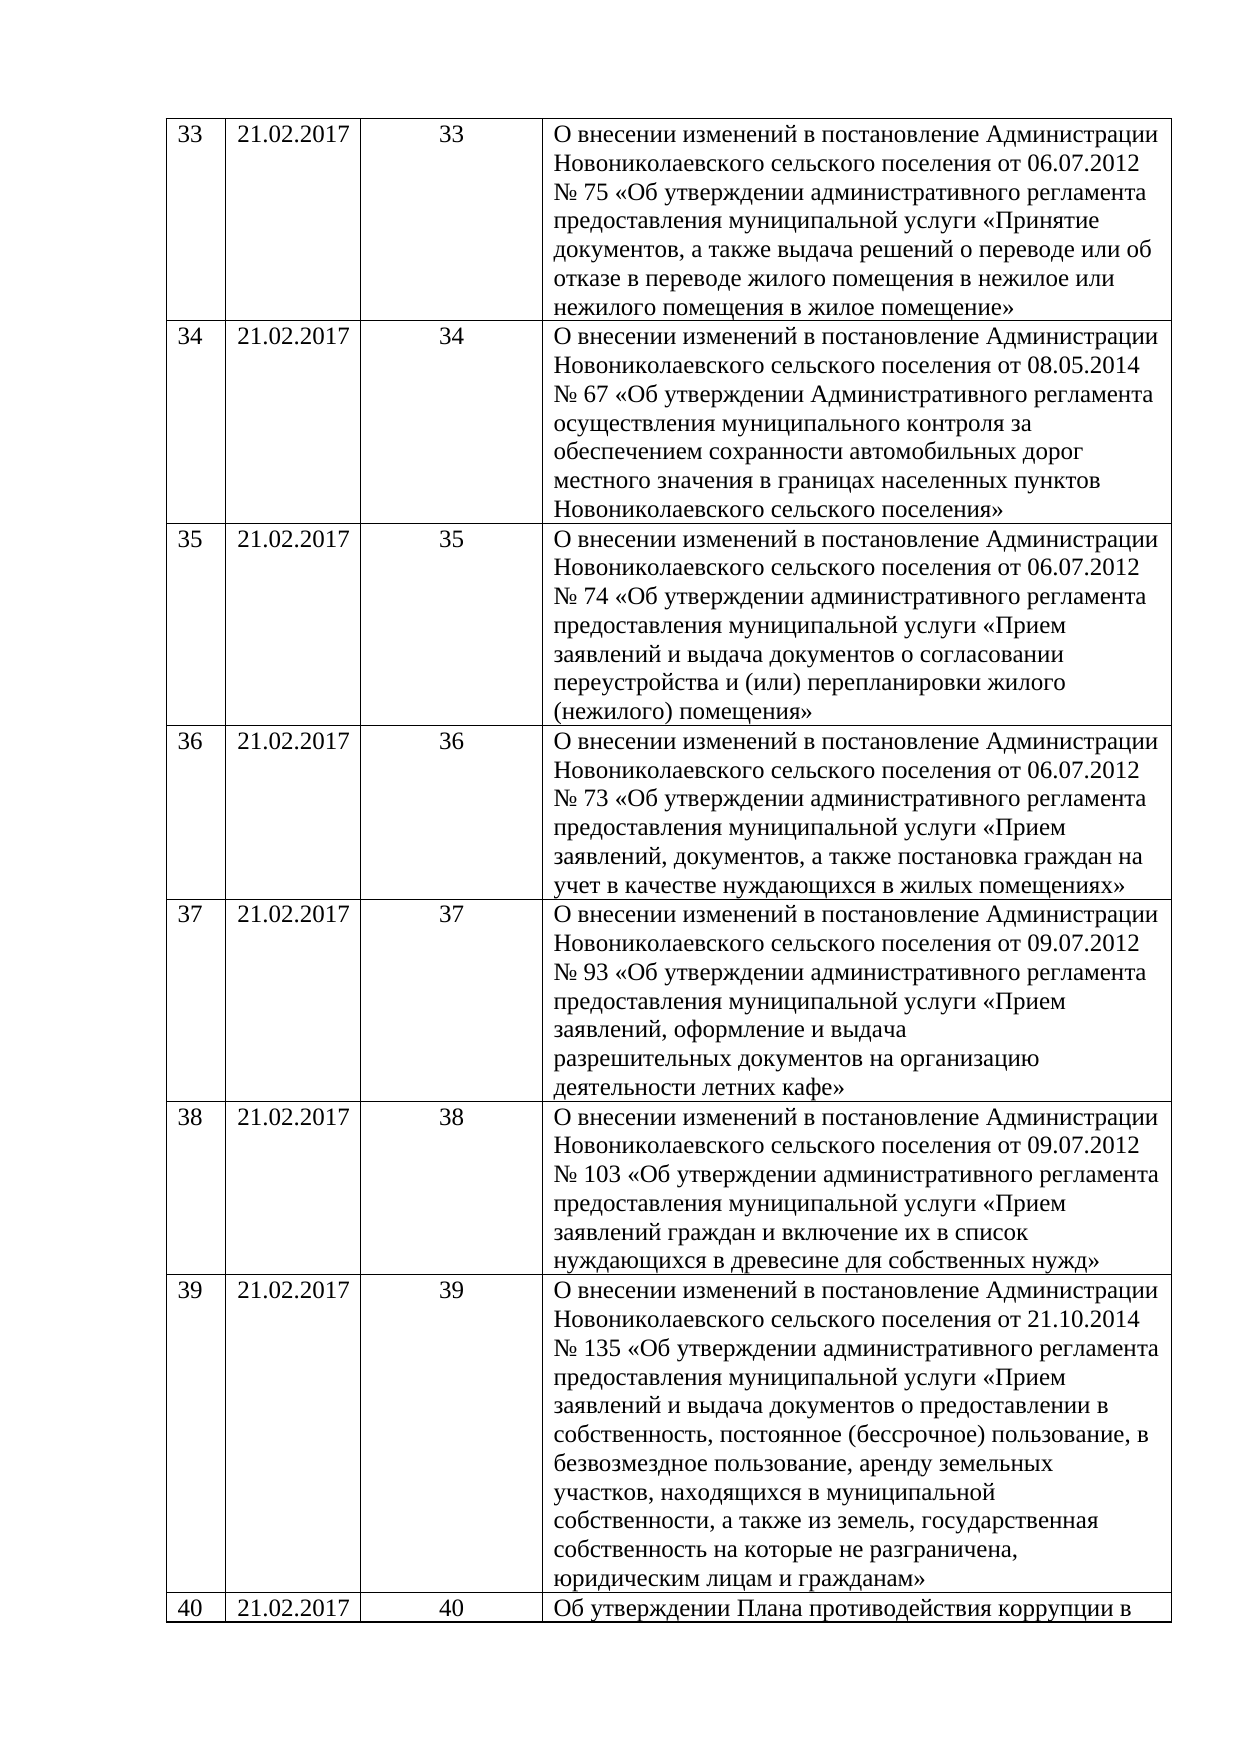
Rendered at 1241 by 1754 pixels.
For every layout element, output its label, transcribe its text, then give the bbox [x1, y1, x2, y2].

table_cell 21.02.2017 [226, 1275, 360, 1592]
table_cell 21.02.2017 [226, 524, 360, 725]
table_cell О внесении изменений в постановление Администрации Новониколаевского сельского поселения от 08.05.2014 № 67 «Об утверждении Административного регламента осуществления муниципального контроля за обеспечением сохранности автомобильных дорог местного значения в границах населенных пунктов Новониколаевского сельского поселения» [543, 321, 1171, 523]
table_cell 35 [361, 524, 542, 725]
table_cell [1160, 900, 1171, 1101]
table_cell 36 [361, 726, 542, 898]
table_cell О внесении изменений в постановление Администрации Новониколаевского сельского поселения от 06.07.2012 № 74 «Об утверждении административного регламента предоставления муниципальной услуги «Прием заявлений и выдача документов о согласовании переустройства и (или) перепланировки жилого (нежилого) помещения» [543, 524, 1171, 725]
table_cell 39 [167, 1275, 225, 1592]
table_cell О внесении изменений в постановление Администрации Новониколаевского сельского поселения от 06.07.2012 № 75 «Об утверждении административного регламента предоставления муниципальной услуги «Принятие документов, а также выдача решений о переводе или об отказе в переводе жилого помещения в нежилое или нежилого помещения в жилое помещение» [543, 119, 1171, 320]
table_cell 21.02.2017 [226, 900, 360, 1101]
table_cell 37 [167, 900, 225, 1101]
table_cell 33 [361, 119, 542, 320]
table_cell 39 [361, 1275, 542, 1592]
table_cell 21.02.2017 [226, 1593, 360, 1621]
table_cell О внесении изменений в постановление Администрации Новониколаевского сельского поселения от 09.07.2012 № 103 «Об утверждении административного регламента предоставления муниципальной услуги «Прием заявлений граждан и включение их в список нуждающихся в древесине для собственных нужд» [543, 1102, 1171, 1274]
table_cell 33 [167, 119, 225, 320]
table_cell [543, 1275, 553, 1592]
table_cell 21.02.2017 [226, 726, 360, 898]
table_cell 21.02.2017 [226, 1102, 360, 1274]
table_cell 36 [167, 726, 225, 898]
table_cell 34 [167, 321, 225, 523]
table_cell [543, 1593, 1171, 1621]
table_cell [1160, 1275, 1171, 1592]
table_cell 21.02.2017 [226, 119, 360, 320]
table_cell О внесении изменений в постановление Администрации Новониколаевского сельского поселения от 06.07.2012 № 73 «Об утверждении административного регламента предоставления муниципальной услуги «Прием заявлений, документов, а также постановка граждан на учет в качестве нуждающихся в жилых помещениях» [543, 726, 1171, 898]
table_cell 38 [361, 1102, 542, 1274]
table_cell 37 [361, 900, 542, 1101]
table_cell 40 [167, 1593, 225, 1621]
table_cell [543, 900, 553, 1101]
table_cell 35 [167, 524, 225, 725]
table_cell 34 [361, 321, 542, 523]
table_cell 40 [361, 1593, 542, 1621]
table_cell 21.02.2017 [226, 321, 360, 523]
table_cell 38 [167, 1102, 225, 1274]
